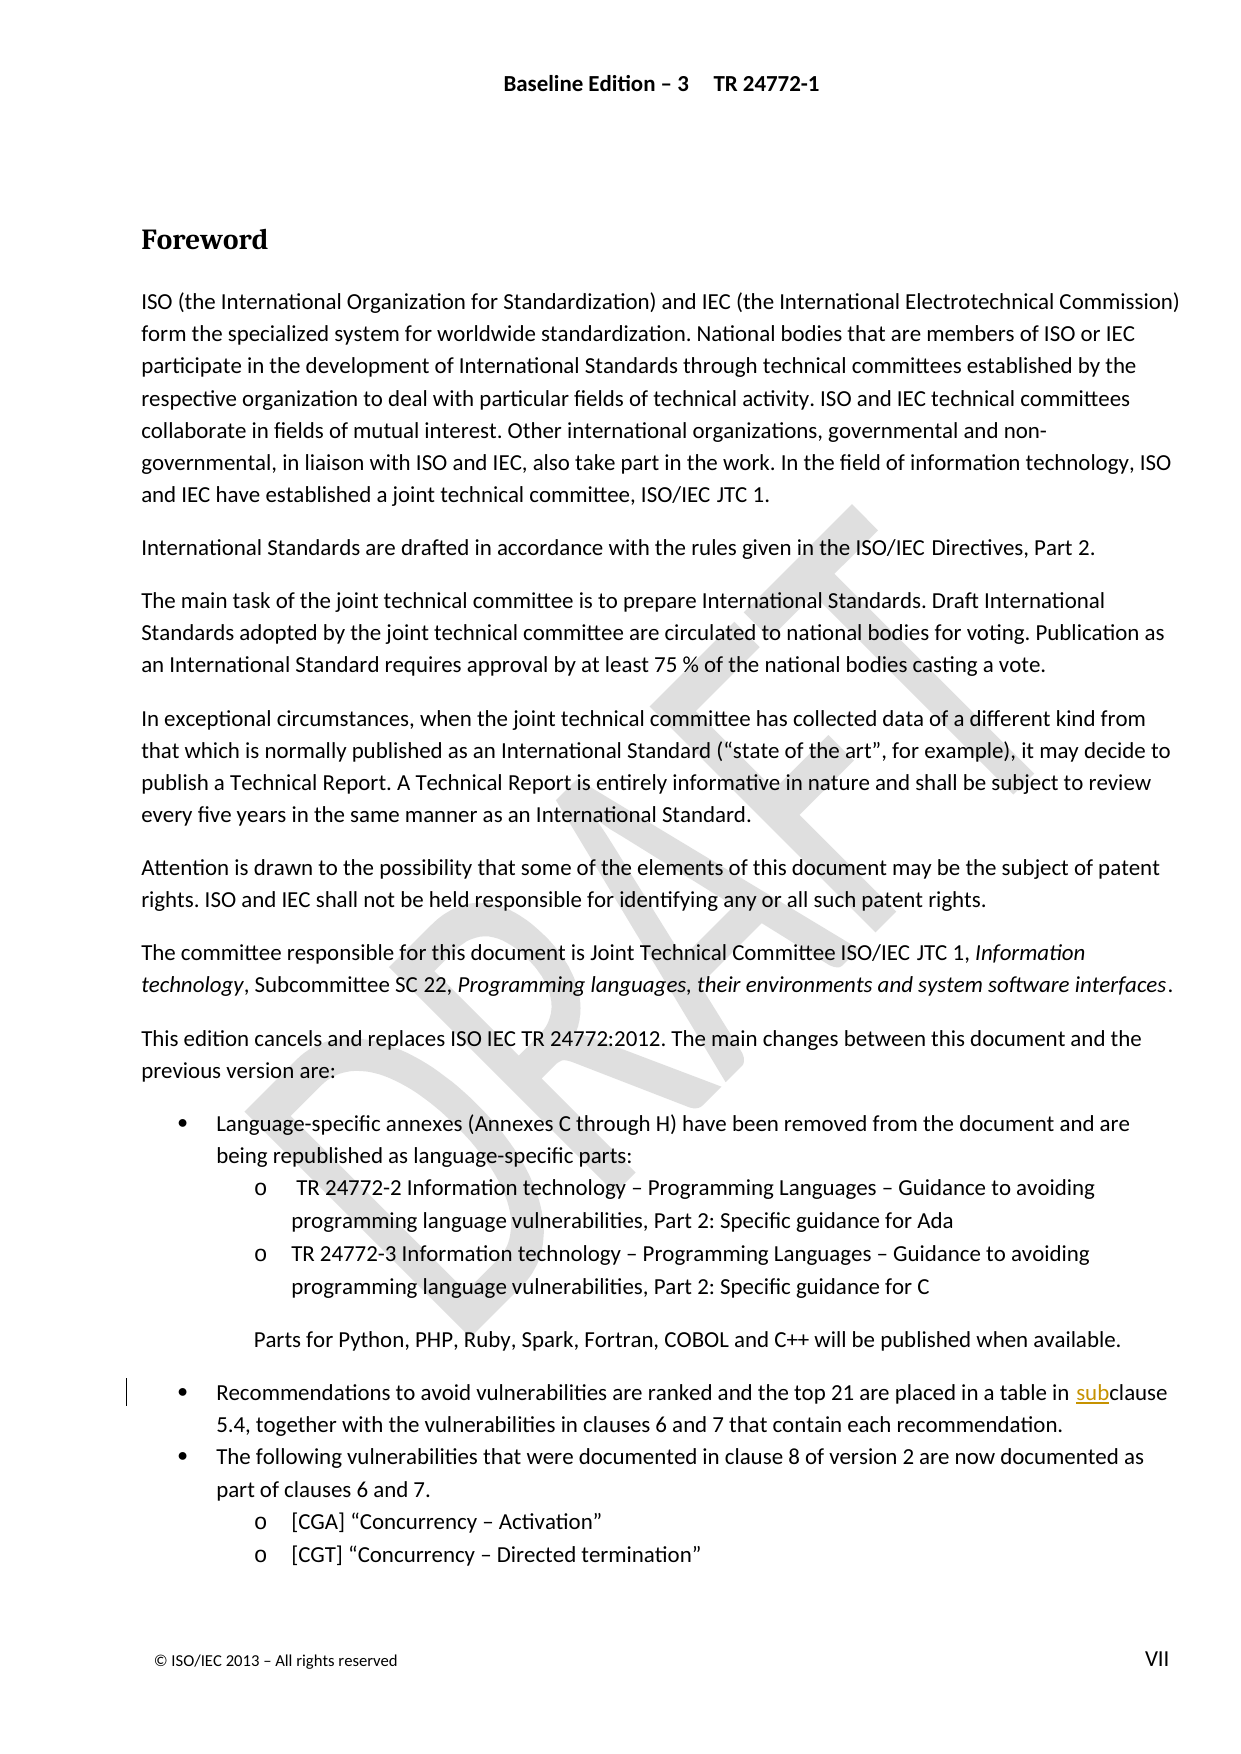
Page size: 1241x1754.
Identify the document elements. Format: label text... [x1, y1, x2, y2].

text Attention is drawn to the possibility that some of the elements of this document may be the subject of patent rights. ISO and IEC shall not be held responsible for identifying any or all such patent rights. [141, 853, 1182, 913]
list [CGT] “Concurrency – Directed termination” [253, 1540, 1182, 1569]
list TR 24772-3 Information technology – Programming Languages – Guidance to avoiding programming language vulnerabilities, Part 2: Specific guidance for C [253, 1239, 1182, 1300]
list The following vulnerabilities that were documented in clause 8 of version 2 are now documented as part of clauses 6 and 7. [178, 1442, 1182, 1503]
list Recommendations to avoid vulnerabilities are ranked and the top 21 are placed in a table in clause 5.4, together with the vulnerabilities in clauses 6 and 7 that contain each recommendation. [178, 1378, 1182, 1438]
text This edition cancels and replaces ISO IEC TR 24772:2012. The main changes between this document and the previous version are: [141, 1024, 1182, 1084]
list Language-specific annexes (Annexes C through H) have been removed from the document and are being republished as language-specific parts: [178, 1109, 1182, 1169]
text In exceptional circumstances, when the joint technical committee has collected data of a different kind from that which is normally published as an International Standard (“state of the art”, for example), it may decide to publish a Technical Report. A Technical Report is entirely informative in nature and shall be subject to review every five years in the same manner as an International Standard. [141, 704, 1182, 828]
text International Standards are drafted in accordance with the rules given in the ISO/IEC Directives, Part 2. [141, 533, 1182, 561]
subtitle Foreword [141, 223, 1182, 257]
text ISO (the International Organization for Standardization) and IEC (the International Electrotechnical Commission) form the specialized system for worldwide standardization. National bodies that are members of ISO or IEC participate in the development of International Standards through technical committees established by the respective organization to deal with particular fields of technical activity. ISO and IEC technical committees collaborate in fields of mutual interest. Other international organizations, governmental and non-governmental, in liaison with ISO and IEC, also take part in the work. In the field of information technology, ISO and IEC have established a joint technical committee, ISO/IEC JTC 1. [141, 287, 1182, 508]
list TR 24772-2 Information technology – Programming Languages – Guidance to avoiding programming language vulnerabilities, Part 2: Specific guidance for Ada [253, 1173, 1182, 1234]
text The main task of the joint technical committee is to prepare International Standards. Draft International Standards adopted by the joint technical committee are circulated to national bodies for voting. Publication as an International Standard requires approval by at least 75 % of the national bodies casting a vote. [141, 586, 1182, 679]
text Parts for Python, PHP, Ruby, Spark, Fortran, COBOL and C++ will be published when available. [253, 1325, 1182, 1353]
list [CGA] “Concurrency – Activation” [253, 1507, 1182, 1536]
text The committee responsible for this document is Joint Technical Committee ISO/IEC JTC 1, Information technology, Subcommittee SC 22, Programming languages, their environments and system software interfaces. [141, 938, 1182, 999]
